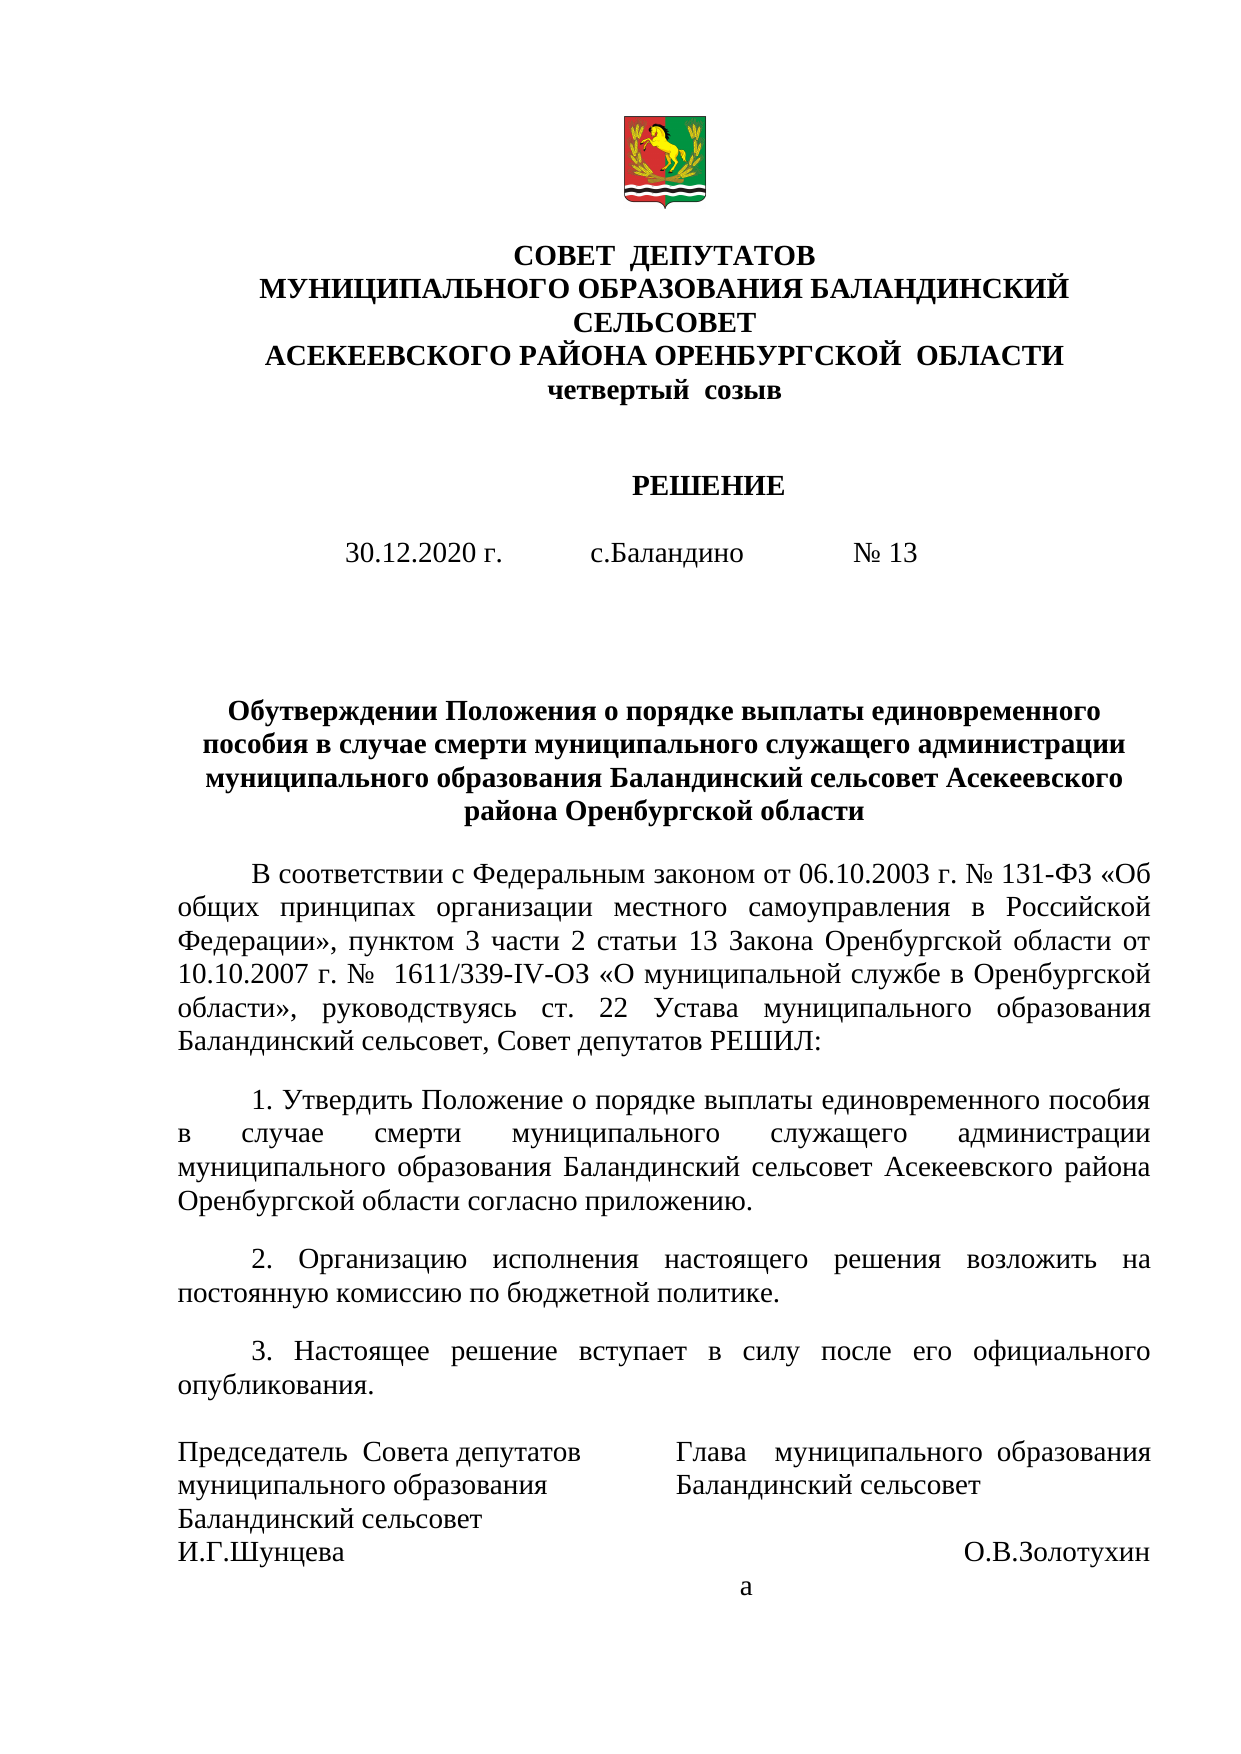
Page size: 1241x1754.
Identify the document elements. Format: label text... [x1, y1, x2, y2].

subtitle Обутверждении Положения о порядке выплаты единовременного пособия в случае смерти муниципального служащего администрации муниципального образования Баландинский сельсовет Асекеевского района Оренбургской области [177, 693, 1152, 827]
text 1. Утвердить Положение о порядке выплаты единовременного пособия в случае смерти муниципального служащего администрации муниципального образования Баландинский сельсовет Асекеевского района Оренбургской области согласно приложению. [177, 1082, 1152, 1216]
picture [622, 116, 707, 209]
table_header Председатель Совета депутатов муниципального образования Баландинский сельсовет И.Г.Шунцева [166, 1434, 664, 1602]
text четвертый созыв [177, 372, 1152, 405]
text В соответствии с Федеральным законом от 06.10.2003 г. № 131-ФЗ «Об общих принципах организации местного самоуправления в Российской Федерации», пунктом 3 части 2 статьи 13 Закона Оренбургской области от 10.10.2007 г. № 1611/339-IV-OЗ «О муниципальной службе в Оренбургской области», руководствуясь ст. 22 Устава муниципального образования Баландинский сельсовет, Совет депутатов РЕШИЛ: [177, 856, 1152, 1057]
subtitle СОВЕТ ДЕПУТАТОВ [177, 238, 1152, 271]
text 3. Настоящее решение вступает в силу после его официального опубликования. [177, 1333, 1152, 1400]
table_header Глава муниципального образования Баландинский сельсовет О.В.Золотухина [664, 1434, 1163, 1602]
subtitle АСЕКЕЕВСКОГО РАЙОНА ОРЕНБУРГСКОЙ ОБЛАСТИ [177, 338, 1152, 372]
subtitle МУНИЦИПАЛЬНОГО ОБРАЗОВАНИЯ БАЛАНДИНСКИЙ СЕЛЬСОВЕТ [177, 271, 1152, 338]
text 2. Организацию исполнения настоящего решения возложить на постоянную комиссию по бюджетной политике. [177, 1241, 1152, 1308]
text 30.12.2020 г. с.Баландино № 13 [177, 535, 1152, 568]
subtitle РЕШЕНИЕ [177, 468, 1152, 501]
